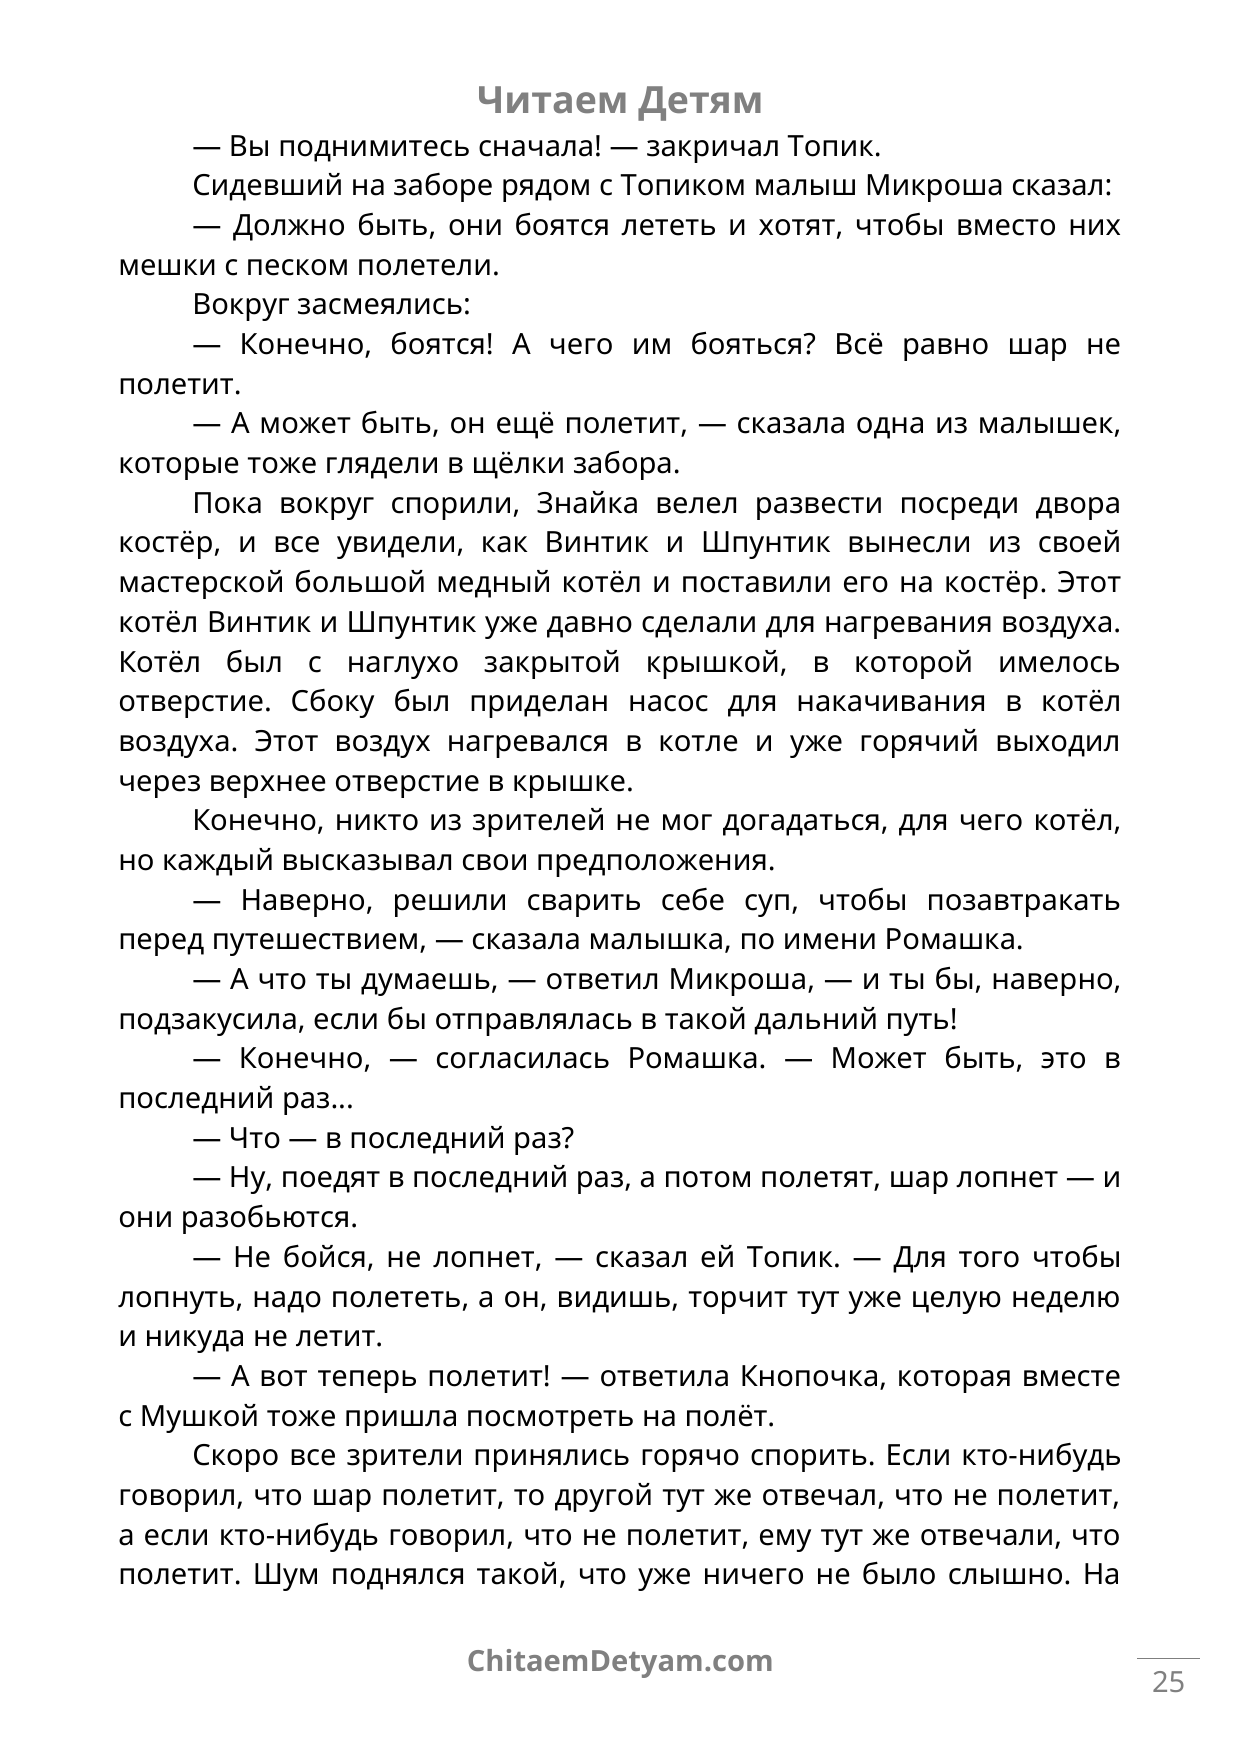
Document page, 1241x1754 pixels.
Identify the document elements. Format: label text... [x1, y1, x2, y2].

text — Конечно, боятся! А чего им бояться? Всё равно шар не полетит. [118, 323, 1122, 403]
text Пока вокруг спорили, Знайка велел развести посреди двора костёр, и все увидели, как Винтик и Шпунтик вынесли из своей мастерской большой медный котёл и поставили его на костёр. Этот котёл Винтик и Шпунтик уже давно сделали для нагревания воздуха. Котёл был с наглухо закрытой крышкой, в которой имелось отверстие. Сбоку был приделан насос для накачивания в котёл воздуха. Этот воздух нагревался в котле и уже горячий выходил через верхнее отверстие в крышке. [118, 482, 1122, 799]
text — А может быть, он ещё полетит, — сказала одна из малышек, которые тоже глядели в щёлки забора. [118, 403, 1122, 482]
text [118, 1434, 1122, 1593]
text Вокруг засмеялись: [118, 284, 1122, 323]
text — Конечно, — согласилась Ромашка. — Может быть, это в последний раз... [118, 1038, 1122, 1117]
text — Что — в последний раз? [118, 1117, 1122, 1157]
text — Не бойся, не лопнет, — сказал ей Топик. — Для того чтобы лопнуть, надо полететь, а он, видишь, торчит тут уже целую неделю и никуда не летит. [118, 1236, 1122, 1355]
text — Наверно, решили сварить себе суп, чтобы позавтракать перед путешествием, — сказала малышка, по имени Ромашка. [118, 879, 1122, 958]
text Сидевший на заборе рядом с Топиком малыш Микроша сказал: [118, 164, 1122, 204]
text — Вы поднимитесь сначала! — закричал Топик. [118, 125, 1122, 164]
text Конечно, никто из зрителей не мог догадаться, для чего котёл, но каждый высказывал свои предположения. [118, 799, 1122, 879]
text — А что ты думаешь, — ответил Микроша, — и ты бы, наверно, подзакусила, если бы отправлялась в такой дальний путь! [118, 958, 1122, 1038]
text — Должно быть, они боятся лететь и хотят, чтобы вместо них мешки с песком полетели. [118, 204, 1122, 284]
text — Ну, поедят в последний раз, а потом полетят, шар лопнет — и они разобьются. [118, 1157, 1122, 1236]
text — А вот теперь полетит! — ответила Кнопочка, которая вместе с Мушкой тоже пришла посмотреть на полёт. [118, 1355, 1122, 1434]
